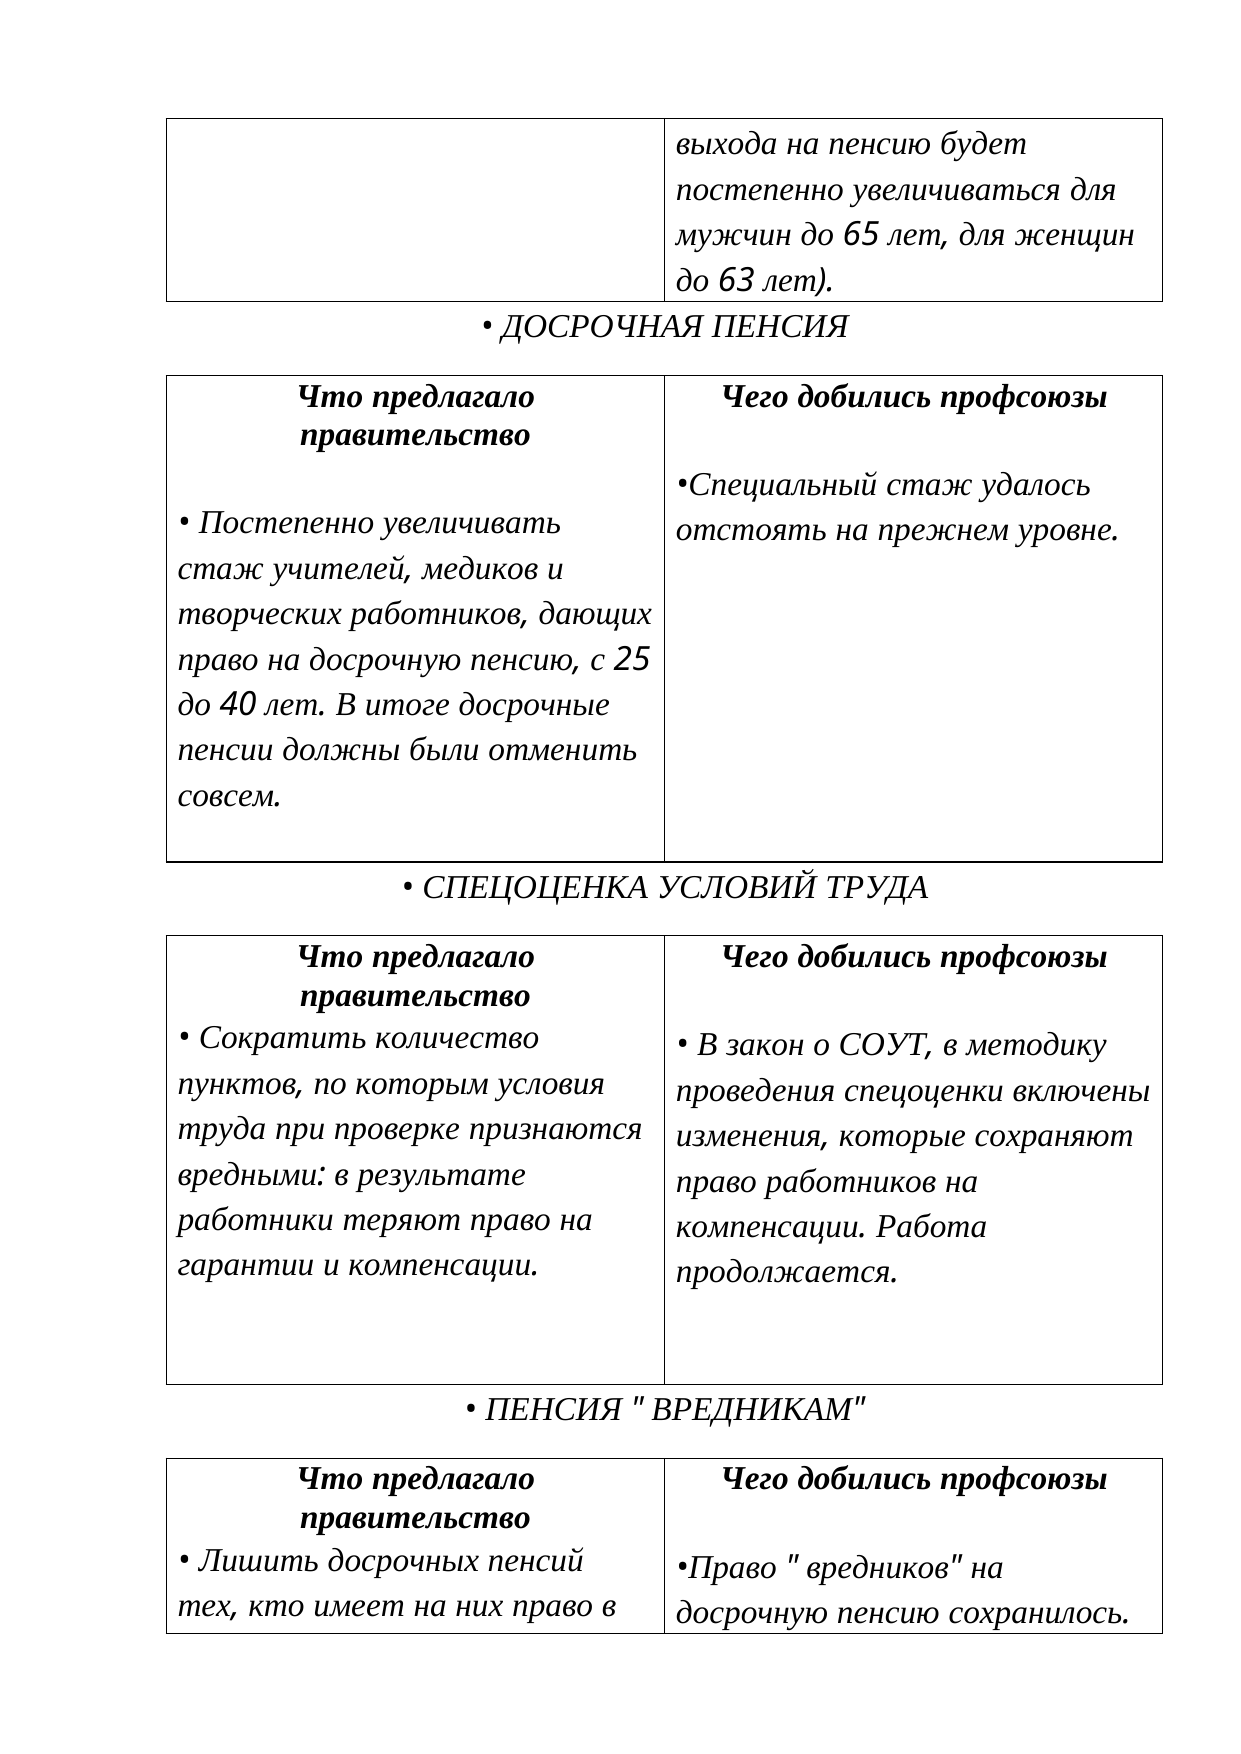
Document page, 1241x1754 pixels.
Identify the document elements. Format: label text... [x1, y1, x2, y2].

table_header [665, 1459, 1162, 1633]
table_header Что предлагало правительство • Сократить количество пунктов, по которым условия труда при проверке признаются вредными: в результате работники теряют право на гарантии и компенсации. [167, 936, 664, 1383]
text • ДОСРОЧНАЯ ПЕНСИЯ [177, 302, 1152, 347]
text • СПЕЦОЦЕНКА УСЛОВИЙ ТРУДА [177, 863, 1152, 908]
table_header Чего добились профсоюзы •Специальный стаж удалось отстоять на прежнем уровне. [665, 376, 1162, 861]
table_header Чего добились профсоюзы • В закон о СОУТ, в методику проведения спецоценки включены изменения, которые сохраняют право работников на компенсации. Работа продолжается. [665, 936, 1162, 1383]
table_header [665, 119, 1162, 301]
text • ПЕНСИЯ " ВРЕДНИКАМ" [177, 1385, 1152, 1430]
table_header Что предлагало правительство • Постепенно увеличивать стаж учителей, медиков и творческих работников, дающих право на досрочную пенсию, с 25 до 40 лет. В итоге досрочные пенсии должны были отменить совсем. [167, 376, 664, 861]
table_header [167, 1459, 664, 1633]
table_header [167, 119, 664, 301]
